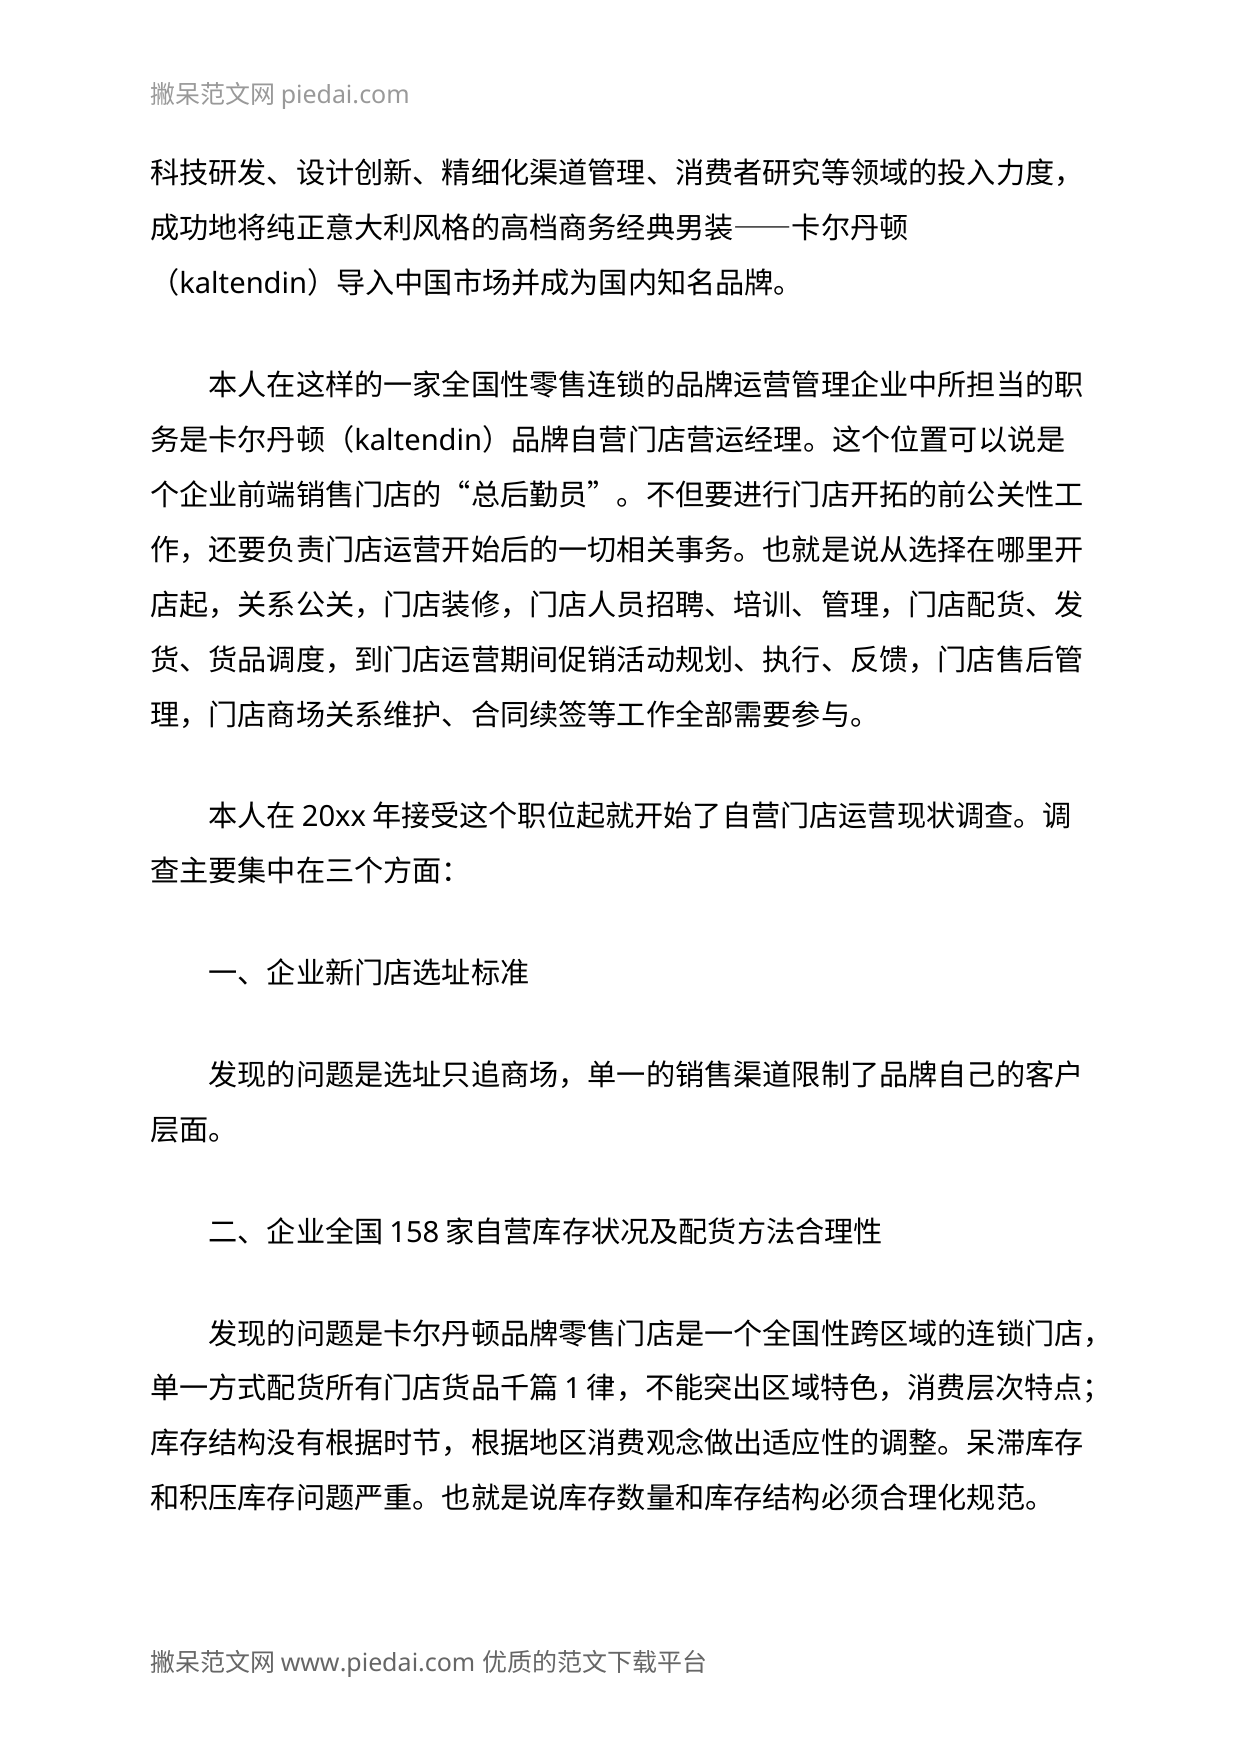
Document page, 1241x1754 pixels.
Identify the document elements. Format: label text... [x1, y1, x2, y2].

text 本人在20xx年接受这个职位起就开始了自营门店运营现状调查。调查主要集中在三个方面： [150, 793, 1090, 890]
text 发现的问题是选址只追商场，单一的销售渠道限制了品牌自己的客户层面。 [150, 1052, 1090, 1149]
text 一、企业新门店选址标准 [150, 950, 1090, 992]
text 发现的问题是卡尔丹顿品牌零售门店是一个全国性跨区域的连锁门店，单一方式配货所有门店货品千篇1律，不能突出区域特色，消费层次特点；库存结构没有根据时节，根据地区消费观念做出适应性的调整。呆滞库存和积压库存问题严重。也就是说库存数量和库存结构必须合理化规范。 [150, 1310, 1090, 1517]
text 本人在这样的一家全国性零售连锁的品牌运营管理企业中所担当的职务是卡尔丹顿（kaltendin）品牌自营门店营运经理。这个位置可以说是个企业前端销售门店的“总后勤员”。不但要进行门店开拓的前公关性工作，还要负责门店运营开始后的一切相关事务。也就是说从选择在哪里开店起，关系公关，门店装修，门店人员招聘、培训、管理，门店配货、发货、货品调度，到门店运营期间促销活动规划、执行、反馈，门店售后管理，门店商场关系维护、合同续签等工作全部需要参与。 [150, 362, 1090, 733]
text 二、企业全国158家自营库存状况及配货方法合理性 [150, 1208, 1090, 1251]
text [150, 150, 1090, 302]
